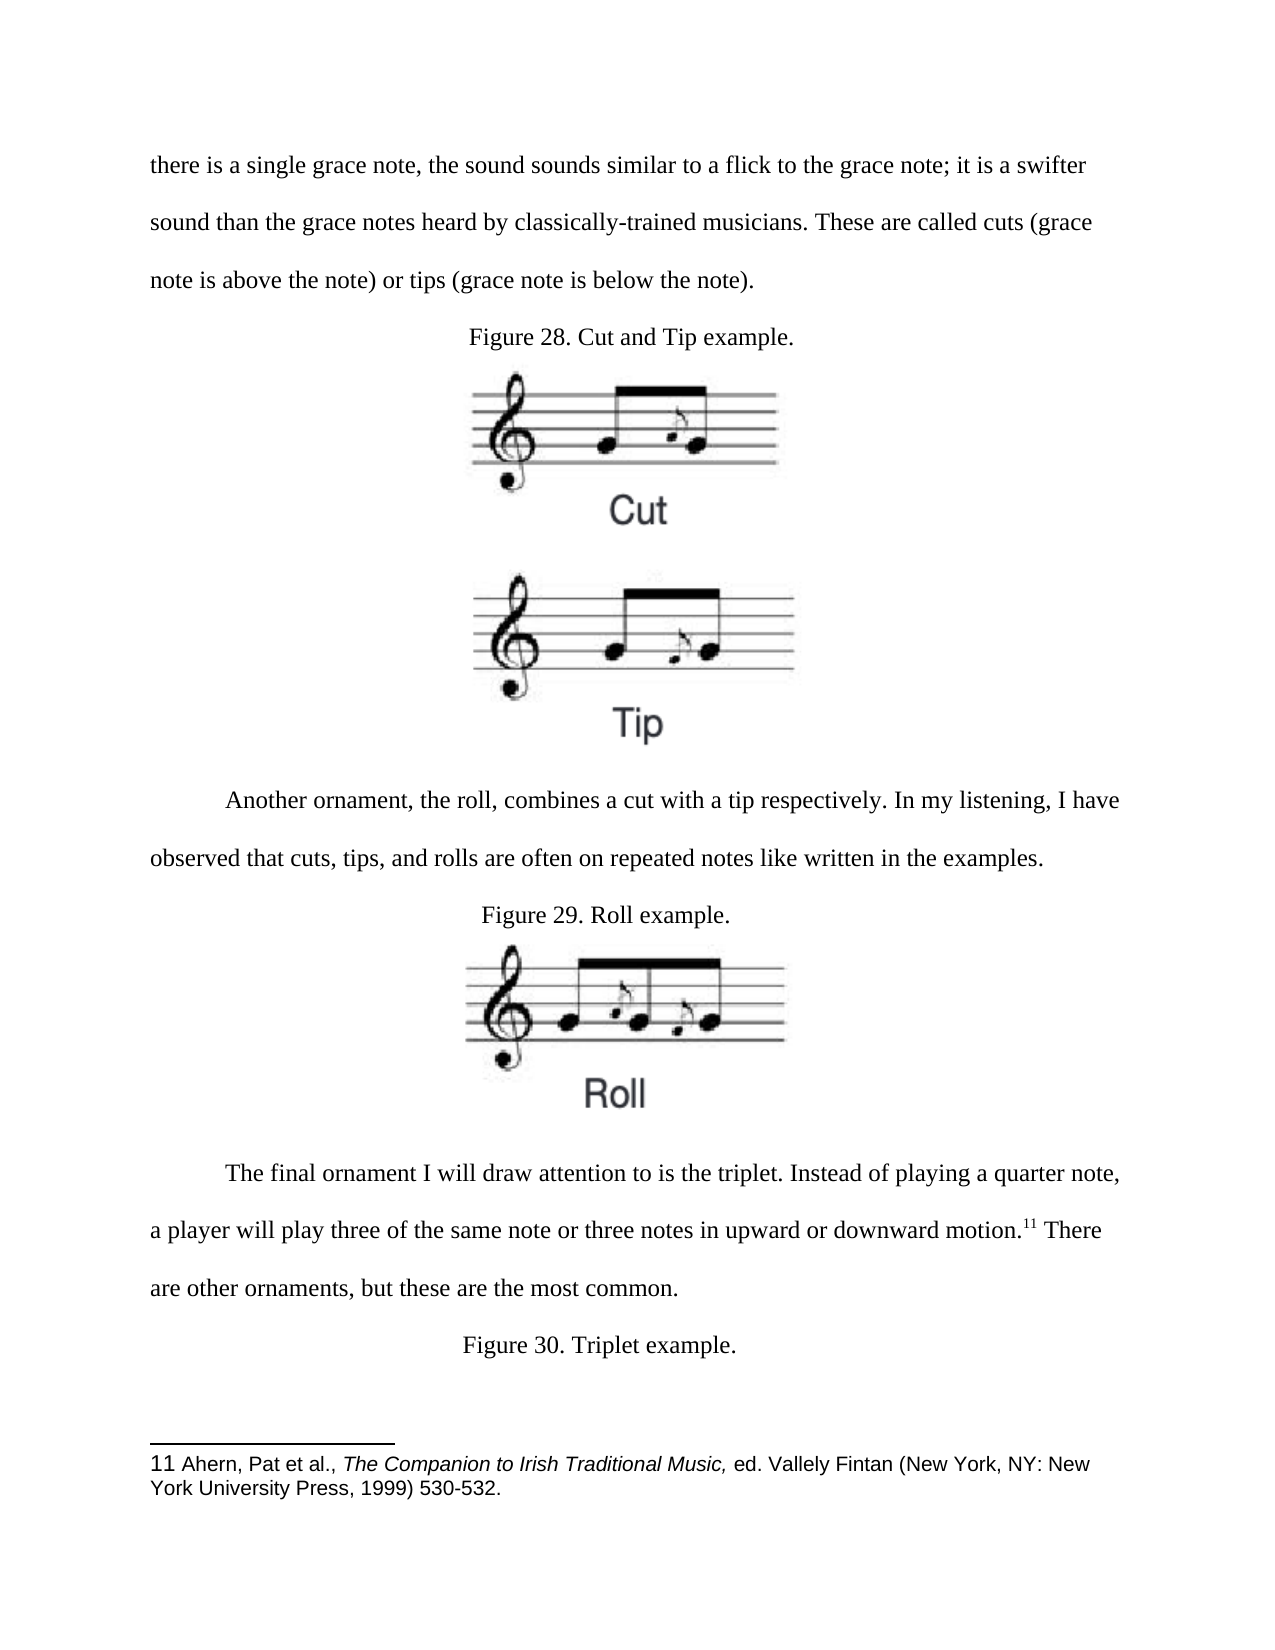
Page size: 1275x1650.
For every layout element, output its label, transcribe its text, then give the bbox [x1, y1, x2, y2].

text Figure 28. Cut and Tip example. [150, 322, 1125, 351]
text Figure 29. Roll example. [150, 900, 1125, 929]
text Another ornament, the roll, combines a cut with a tip respectively. In my listening, I have observed that cuts, tips, and rolls are often on repeated notes like written in the examples. [150, 785, 1125, 872]
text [150, 150, 1125, 294]
text Figure 30. Triplet example. [150, 1330, 1125, 1359]
text The final ornament I will draw attention to is the triplet. Instead of playing a quarter note, a player will play three of the same note or three notes in upward or downward motion. There are other ornaments, but these are the most common. [150, 1158, 1125, 1302]
picture [461, 351, 814, 759]
picture [450, 929, 794, 1130]
